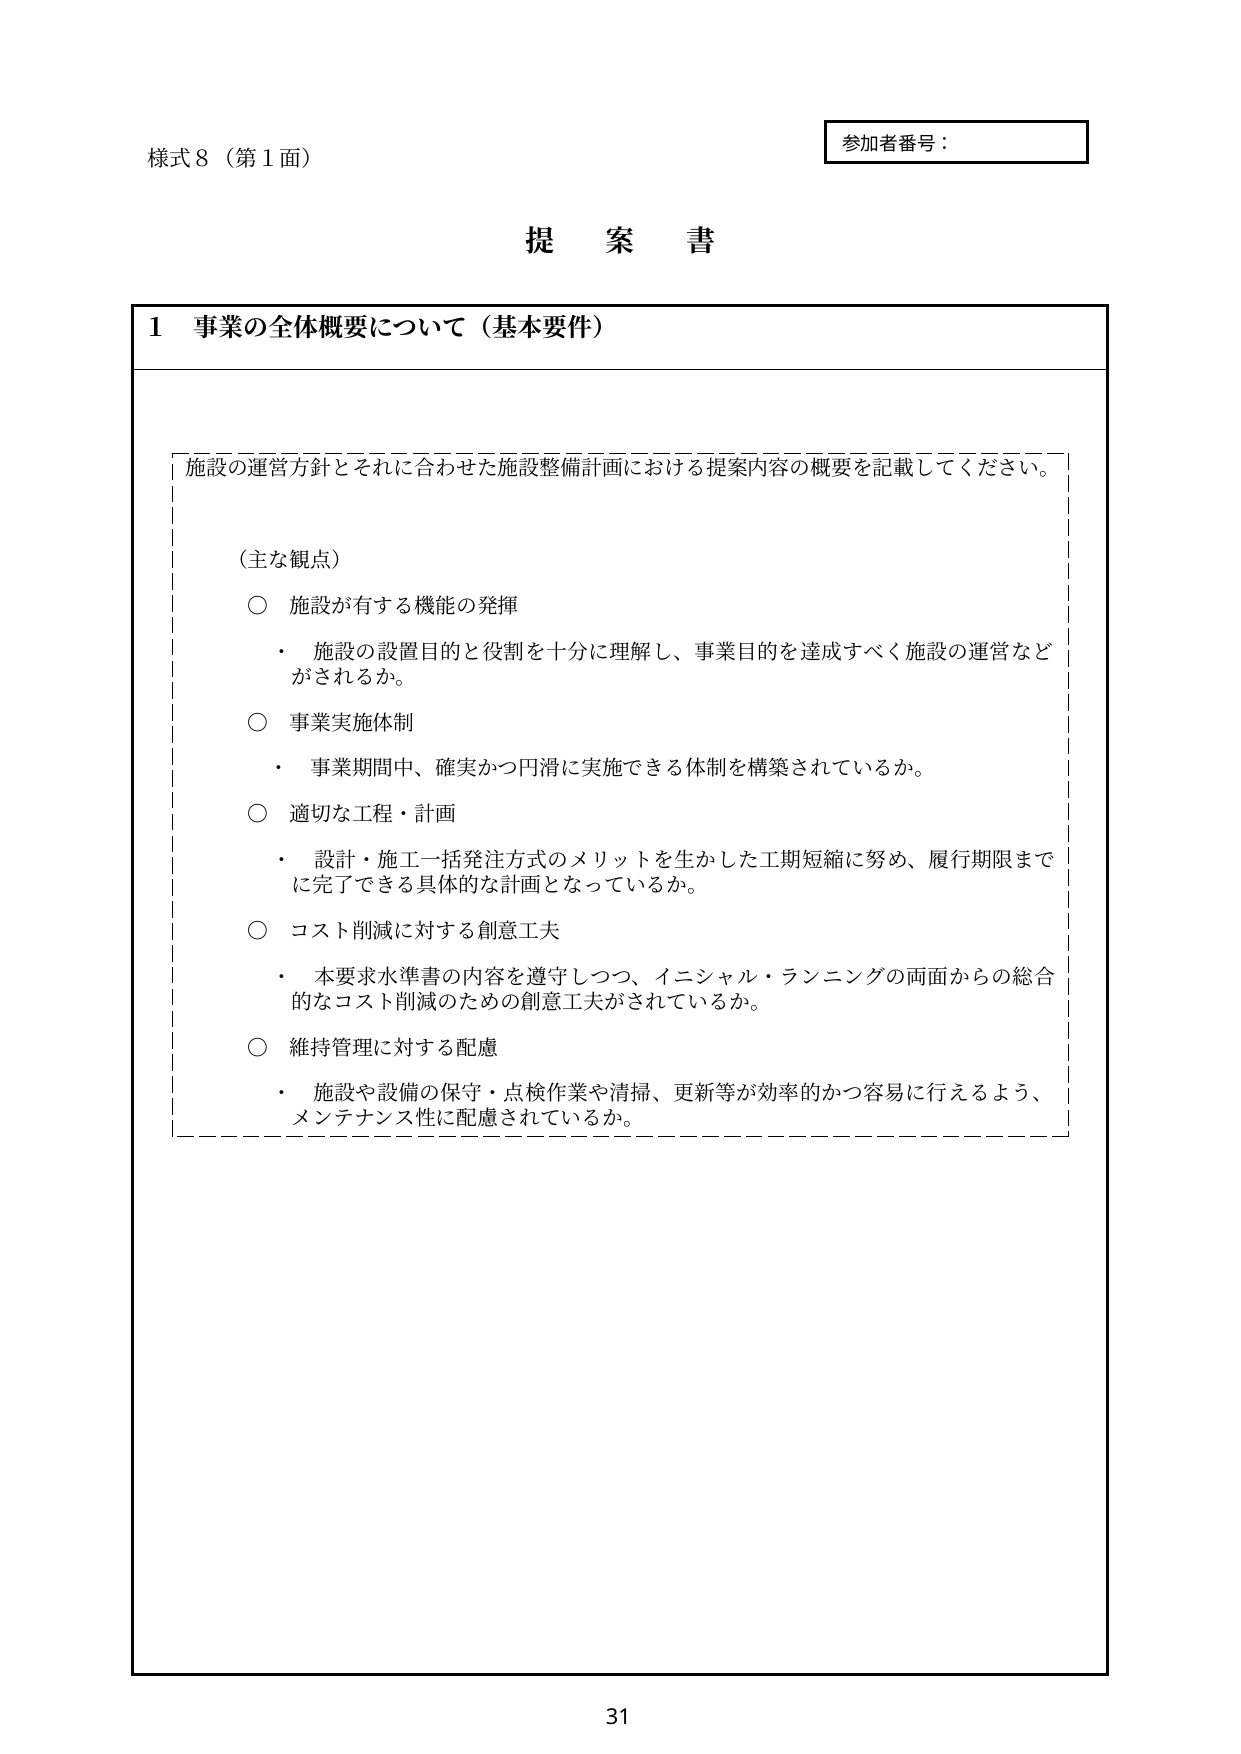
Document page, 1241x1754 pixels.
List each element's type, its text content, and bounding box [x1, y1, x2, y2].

text 提案書 [148, 202, 1092, 277]
table_header １ 事業の全体概要について（基本要件） [134, 307, 1106, 369]
table_cell [134, 370, 1106, 1673]
text 様式８（第１面） [148, 138, 1092, 176]
